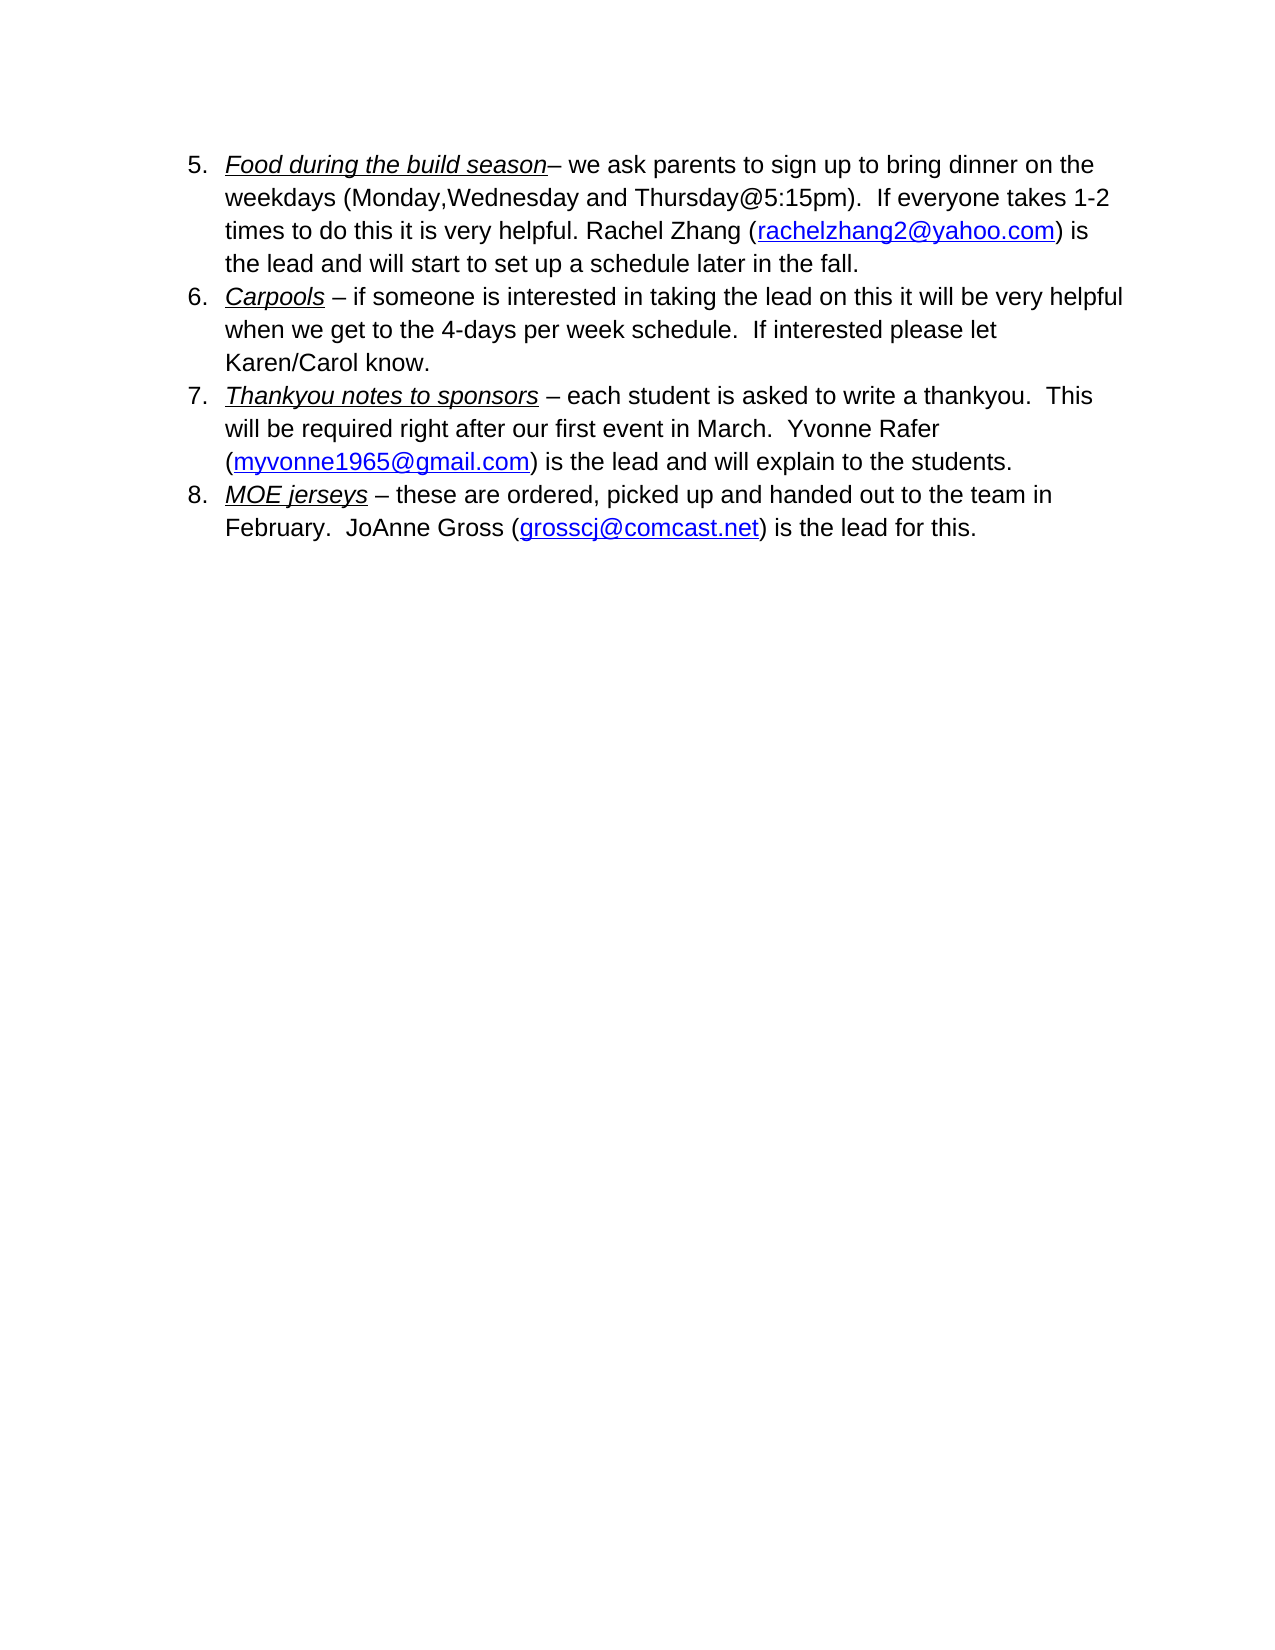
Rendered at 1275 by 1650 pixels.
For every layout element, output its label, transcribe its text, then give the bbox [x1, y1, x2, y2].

list MOE jerseys – these are ordered, picked up and handed out to the team in February. JoAnne Gross (grosscj@comcast.net) is the lead for this. [187, 480, 1125, 542]
list Carpools – if someone is interested in taking the lead on this it will be very helpful when we get to the 4-days per week schedule. If interested please let Karen/Carol know. [187, 282, 1125, 377]
list Thankyou notes to sponsors – each student is asked to write a thankyou. This will be required right after our first event in March. Yvonne Rafer (myvonne1965@gmail.com) is the lead and will explain to the students. [187, 381, 1125, 476]
list Food during the build season– we ask parents to sign up to bring dinner on the weekdays (Monday,Wednesday and Thursday@5:15pm). If everyone takes 1-2 times to do this it is very helpful. Rachel Zhang (rachelzhang2@yahoo.com) is the lead and will start to set up a schedule later in the fall. [187, 150, 1125, 278]
